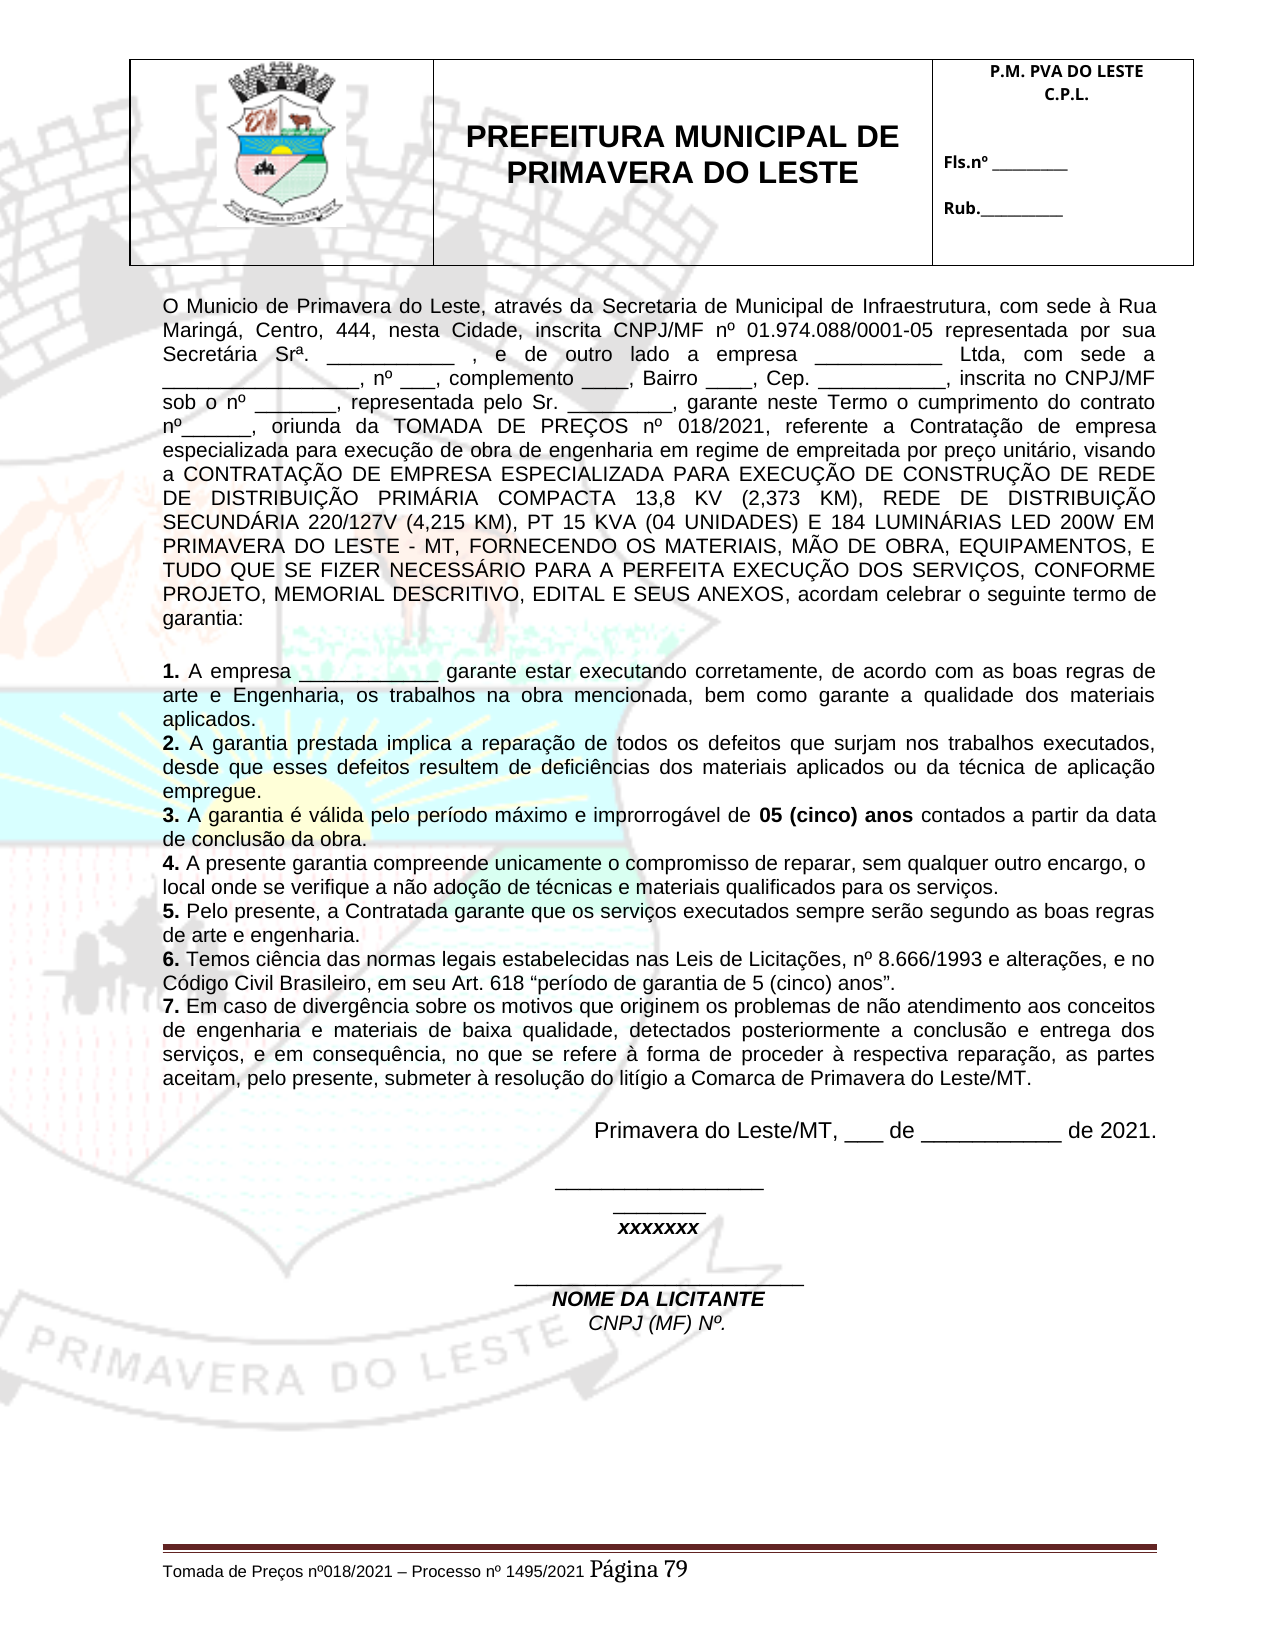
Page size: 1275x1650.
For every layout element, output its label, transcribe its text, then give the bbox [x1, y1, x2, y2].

text 6. Temos ciência das normas legais estabelecidas nas Leis de Licitações, nº 8.666/1993 e alterações, e no Código Civil Brasileiro, em seu Art. 618 “período de garantia de 5 (cinco) anos”. [162, 946, 1157, 994]
text 3. A garantia é válida pelo período máximo e improrrogável de 05 (cinco) anos contados a partir da data de conclusão da obra. [162, 803, 1157, 851]
text _________________________ [162, 1263, 1156, 1287]
text CNPJ (MF) Nº. [162, 1311, 1154, 1334]
picture [216, 60, 347, 227]
text O Municio de Primavera do Leste, através da Secretaria de Municipal de Infraestrutura, com sede à Rua Maringá, Centro, 444, nesta Cidade, inscrita CNPJ/MF nº 01.974.088/0001-05 representada por sua Secretária Srª. ___________ , e de outro lado a empresa ___________ Ltda, com sede a _________________, nº ___, complemento ____, Bairro ____, Cep. ___________, inscrita no CNPJ/MF sob o nº _______, representada pelo Sr. _________, garante neste Termo o cumprimento do contrato nº______, oriunda da TOMADA DE PREÇOS nº 018/2021, referente a Contratação de empresa especializada para execução de obra de engenharia em regime de empreitada por preço unitário, visando a CONTRATAÇÃO DE EMPRESA ESPECIALIZADA PARA EXECUÇÃO DE CONSTRUÇÃO DE REDE DE DISTRIBUIÇÃO PRIMÁRIA COMPACTA 13,8 KV (2,373 KM), REDE DE DISTRIBUIÇÃO SECUNDÁRIA 220/127V (4,215 KM), PT 15 KVA (04 UNIDADES) E 184 LUMINÁRIAS LED 200W EM PRIMAVERA DO LESTE - MT, FORNECENDO OS MATERIAIS, MÃO DE OBRA, EQUIPAMENTOS, E TUDO QUE SE FIZER NECESSÁRIO PARA A PERFEITA EXECUÇÃO DOS SERVIÇOS, CONFORME PROJETO, MEMORIAL DESCRITIVO, EDITAL E SEUS ANEXOS, acordam celebrar o seguinte termo de garantia: [162, 294, 1157, 630]
text 1. A empresa ____________ garante estar executando corretamente, de acordo com as boas regras de arte e Engenharia, os trabalhos na obra mencionada, bem como garante a qualidade dos materiais aplicados. [162, 659, 1157, 731]
text NOME DA LICITANTE [162, 1287, 1156, 1311]
text Primavera do Leste/MT, ___ de ___________ de 2021. [162, 1117, 1157, 1143]
text __________________ [162, 1167, 1156, 1191]
text 5. Pelo presente, a Contratada garante que os serviços executados sempre serão segundo as boas regras de arte e engenharia. [162, 898, 1157, 946]
text xxxxxxx [162, 1215, 1156, 1239]
text 2. A garantia prestada implica a reparação de todos os defeitos que surjam nos trabalhos executados, desde que esses defeitos resultem de deficiências dos materiais aplicados ou da técnica de aplicação empregue. [162, 731, 1157, 803]
text 4. A presente garantia compreende unicamente o compromisso de reparar, sem qualquer outro encargo, o local onde se verifique a não adoção de técnicas e materiais qualificados para os serviços. [162, 851, 1157, 898]
text 7. Em caso de divergência sobre os motivos que originem os problemas de não atendimento aos conceitos de engenharia e materiais de baixa qualidade, detectados posteriormente a conclusão e entrega dos serviços, e em consequência, no que se refere à forma de proceder à respectiva reparação, as partes aceitam, pelo presente, submeter à resolução do litígio a Comarca de Primavera do Leste/MT. [162, 994, 1157, 1090]
text ________ [162, 1191, 1156, 1215]
